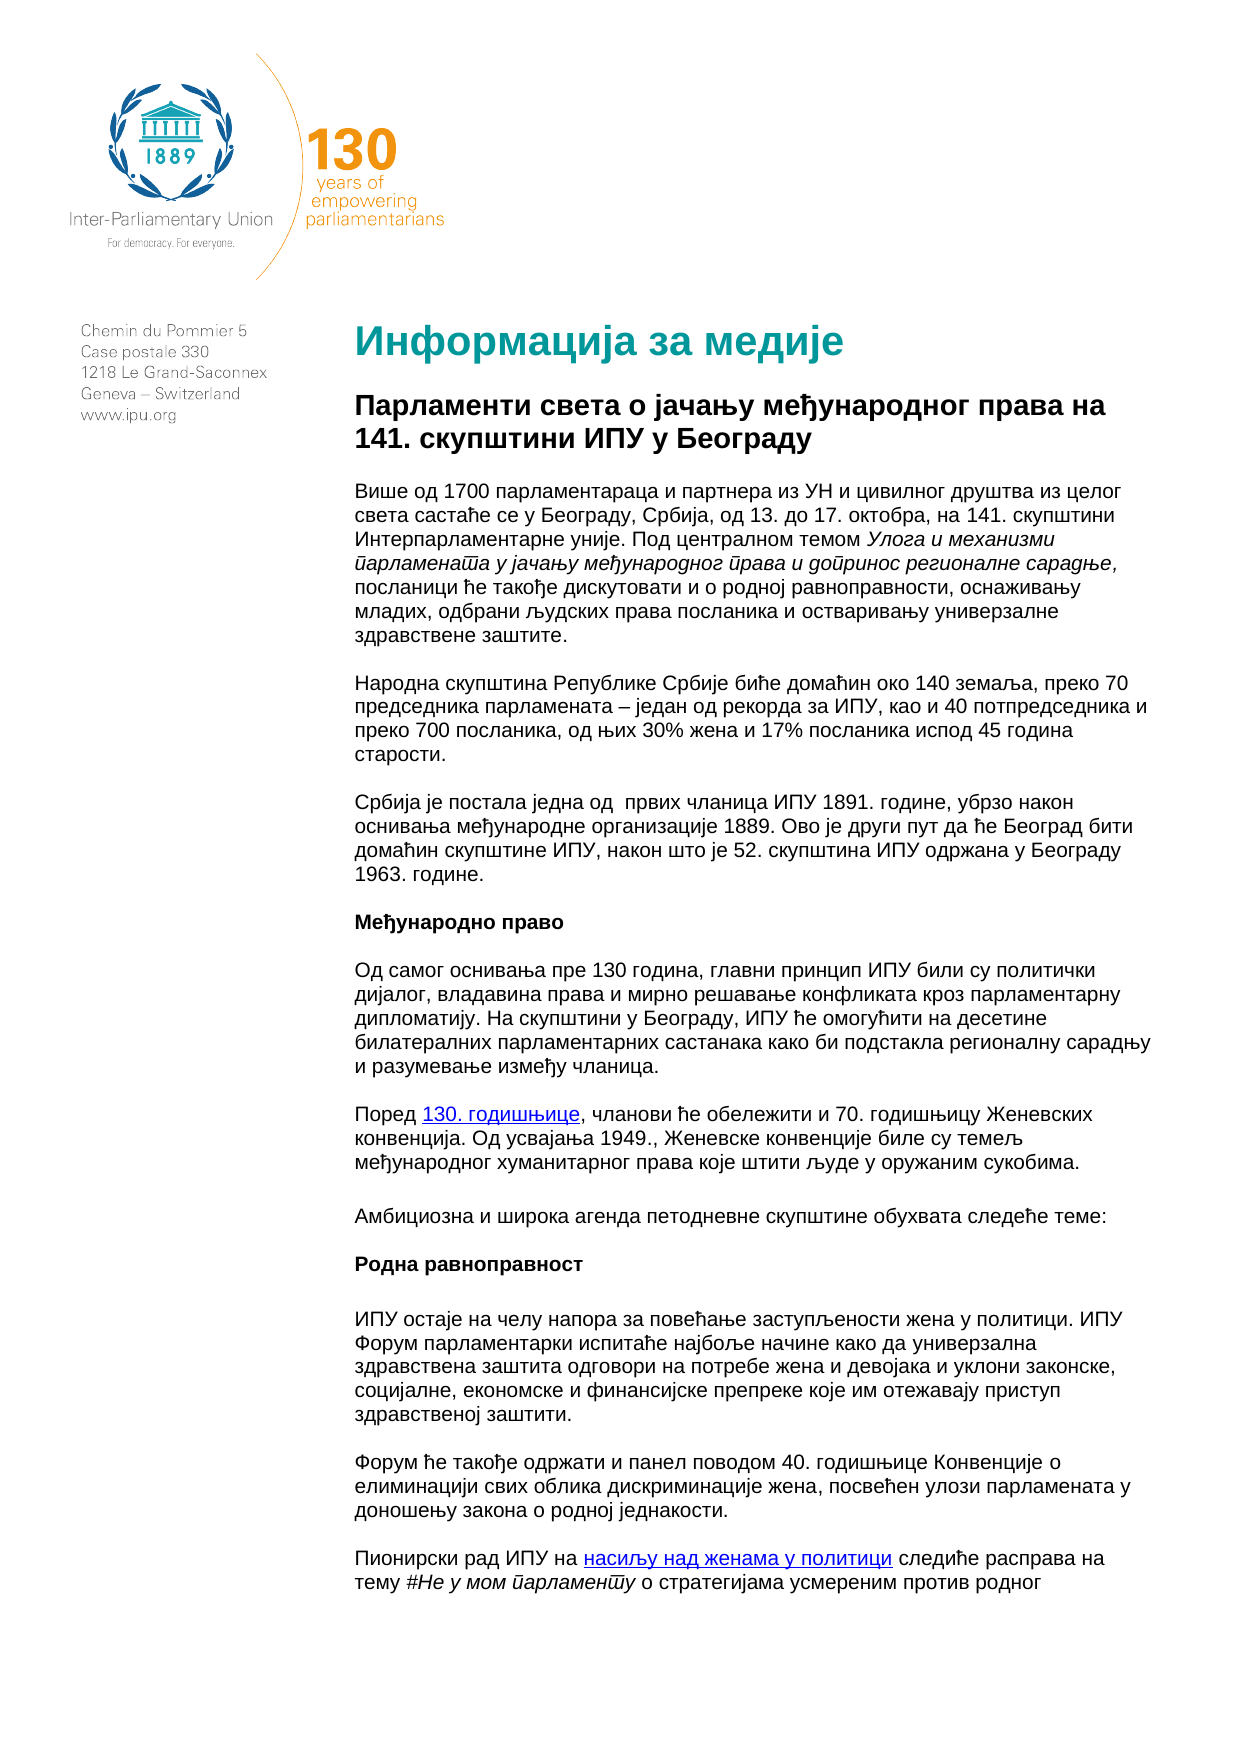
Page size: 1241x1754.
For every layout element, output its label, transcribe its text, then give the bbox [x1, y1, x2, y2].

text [354, 1546, 1152, 1594]
text Парламенти света о јачању међународног права на 141. скупштини ИПУ у Београду [354, 388, 1152, 455]
picture [70, 53, 444, 280]
picture [81, 318, 280, 449]
text Поред 130. годишњице, чланови ће обележити и 70. годишњицу Женевских конвенција. Од усвајања 1949., Женевске конвенције биле су темељ међународног хуманитарног права које штити људе у оружаним сукобима. [354, 1102, 1152, 1173]
text ИПУ остаје на челу напора за повећање заступљености жена у политици. ИПУ Форум парламентарки испитаће најбоље начине како да универзална здравствена заштита одговори на потребе жена и девојака и уклони законске, социјалне, економске и финансијске препреке које им отежавају приступ здравственој заштити. [354, 1306, 1152, 1426]
text Од самог оснивања пре 130 година, главни принцип ИПУ били су политички дијалог, владавина права и мирно решавање конфликата кроз парламентарну дипломатију. На скупштини у Београду, ИПУ ће омогућити на десетине билатералних парламентарних састанака како би подстакла регионалну сарадњу и разумевање између чланица. [354, 958, 1152, 1078]
text Амбициозна и широка агенда петодневне скупштине обухвата следеће теме: [354, 1204, 1152, 1228]
text Форум ће такође одржати и панел поводом 40. годишњице Конвенције о елиминацији свих облика дискриминације жена, посвећен улози парламената у доношењу закона о родној једнакости. [354, 1450, 1152, 1522]
text Народна скупштина Републике Србије биће домаћин око 140 земаља, преко 70 председника парламената – један од рекорда за ИПУ, као и 40 потпредседника и преко 700 посланика, од њих 30% жена и 17% посланика испод 45 година старости. [354, 670, 1152, 766]
text Србија је постала једна од првих чланица ИПУ 1891. године, убрзо након оснивања међународне организације 1889. Ово је други пут да ће Београд бити домаћин скупштине ИПУ, након што је 52. скупштина ИПУ одржана у Београду 1963. године. [354, 790, 1152, 886]
text Информација за медије [354, 316, 1152, 364]
text Родна равноправност [354, 1252, 1152, 1276]
text Међународно право [354, 910, 1152, 934]
text Више од 1700 парламентараца и партнера из УН и цивилног друштва из целог света састаће се у Београду, Србија, од 13. до 17. октобра, на 141. скупштини Интерпарламентарне уније. Под централном темом Улога и механизми парламената у јачању међународног права и допринос регионалне сарадње, посланици ће такође дискутовати и о родној равноправности, оснаживању младих, одбрани људских права посланика и остваривању универзалне здравствене заштите. [354, 479, 1152, 646]
